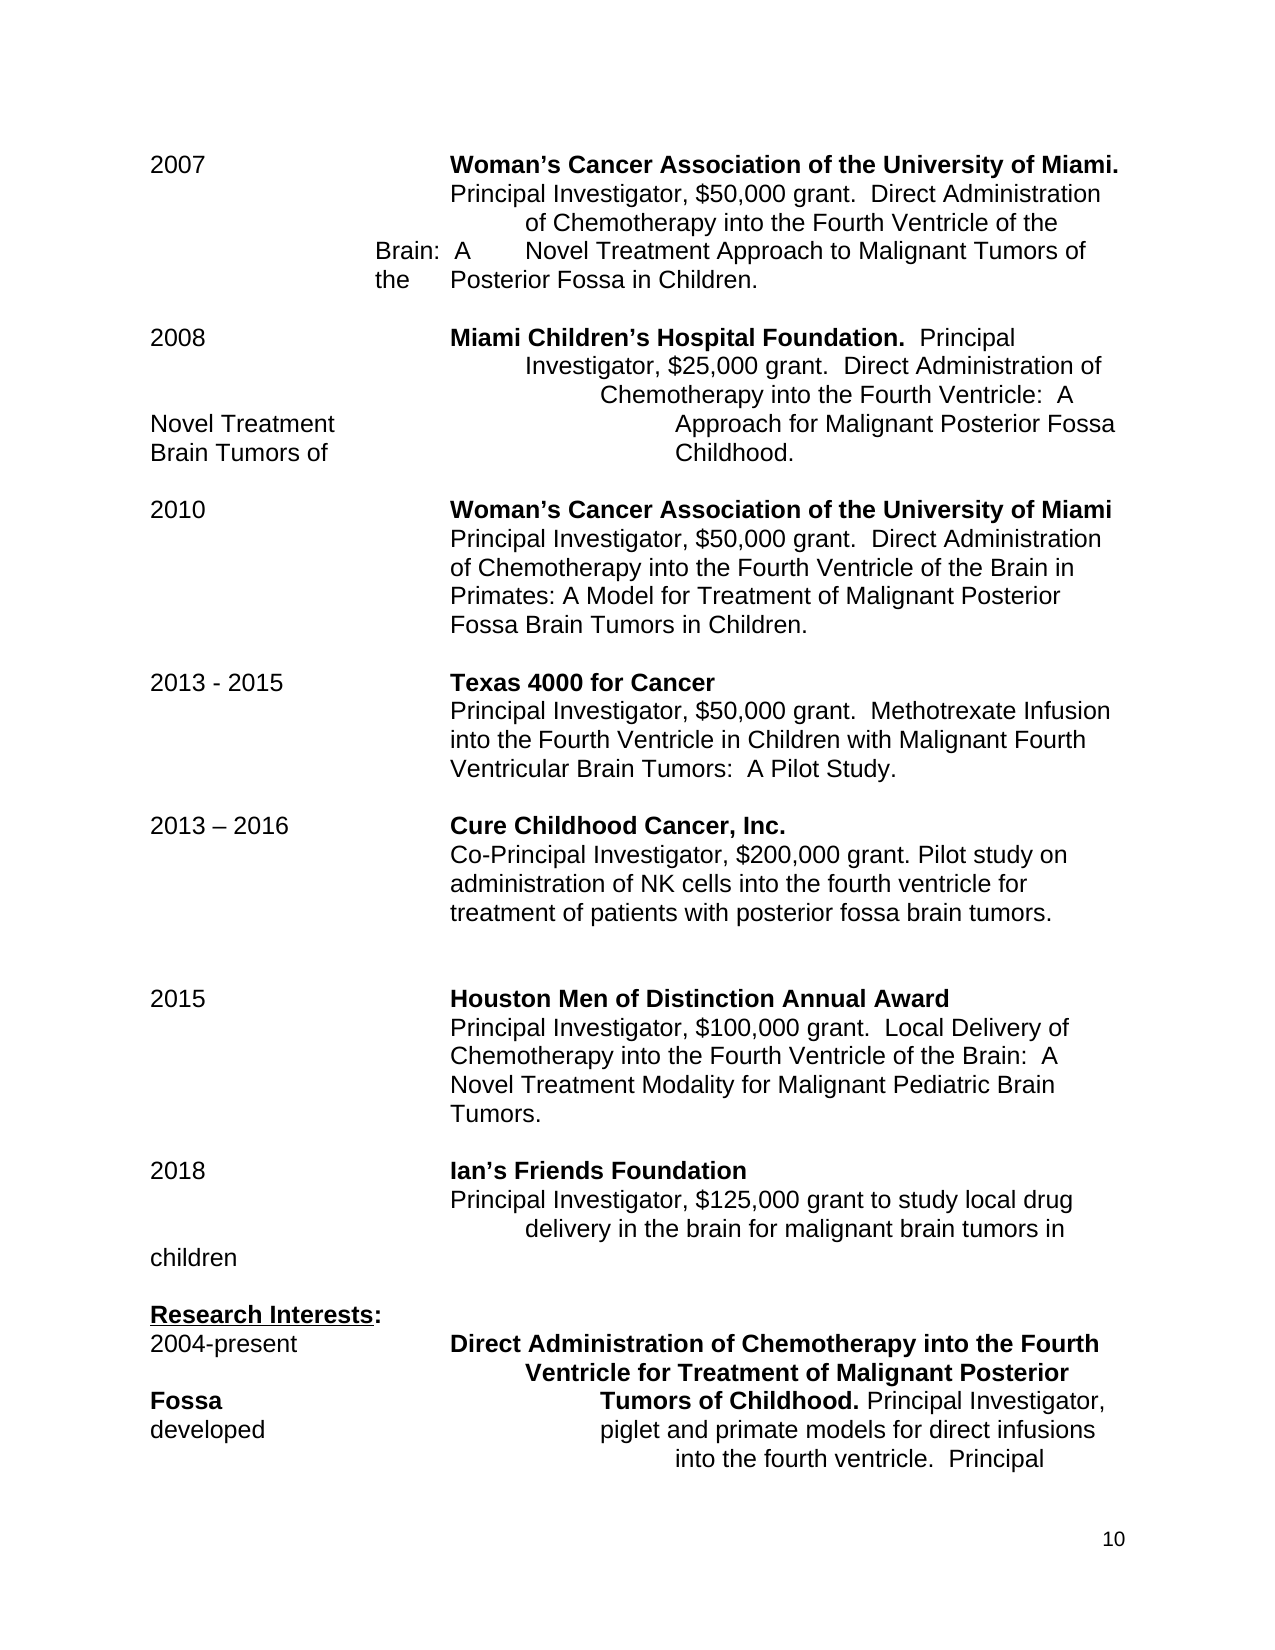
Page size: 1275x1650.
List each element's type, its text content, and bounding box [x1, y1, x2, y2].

text Principal Investigator, $50,000 grant. Direct Administration of Chemotherapy into the Fourth Ventricle of the Brain: A Novel Treatment Approach to Malignant Tumors of the Posterior Fossa in Children. [375, 179, 1125, 294]
text Principal Investigator, $50,000 grant. Methotrexate Infusion [150, 696, 1125, 725]
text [150, 1329, 1125, 1472]
text 2013 - 2015 Texas 4000 for Cancer [150, 667, 1125, 696]
text 2018 Ian’s Friends Foundation [150, 1156, 1125, 1185]
text treatment of patients with posterior fossa brain tumors. [375, 897, 1125, 926]
text 2007 Woman’s Cancer Association of the University of Miami. [150, 150, 1125, 179]
text Research Interests: [150, 1300, 1125, 1329]
text Co-Principal Investigator, $200,000 grant. Pilot study on [150, 840, 1125, 869]
text 2008 Miami Children’s Hospital Foundation. Principal Investigator, $25,000 grant. Direct Administration of Chemotherapy into the Fourth Ventricle: A Novel Treatment Approach for Malignant Posterior Fossa Brain Tumors of Childhood. [150, 322, 1125, 466]
text 2015 Houston Men of Distinction Annual Award [150, 984, 1125, 1012]
text administration of NK cells into the fourth ventricle for [150, 869, 1125, 897]
text 2013 – 2016 Cure Childhood Cancer, Inc. [150, 811, 1125, 840]
text Principal Investigator, $125,000 grant to study local drug delivery in the brain for malignant brain tumors in children [150, 1185, 1125, 1271]
text 2010 Woman’s Cancer Association of the University of Miami [150, 495, 1125, 524]
text Principal Investigator, $50,000 grant. Direct Administration of Chemotherapy into the Fourth Ventricle of the Brain in Primates: A Model for Treatment of Malignant Posterior Fossa Brain Tumors in Children. [375, 524, 1125, 639]
text Principal Investigator, $100,000 grant. Local Delivery of Chemotherapy into the Fourth Ventricle of the Brain: A Novel Treatment Modality for Malignant Pediatric Brain Tumors. [450, 1012, 1125, 1127]
text into the Fourth Ventricle in Children with Malignant Fourth [150, 725, 1125, 754]
text Ventricular Brain Tumors: A Pilot Study. [150, 754, 1125, 782]
